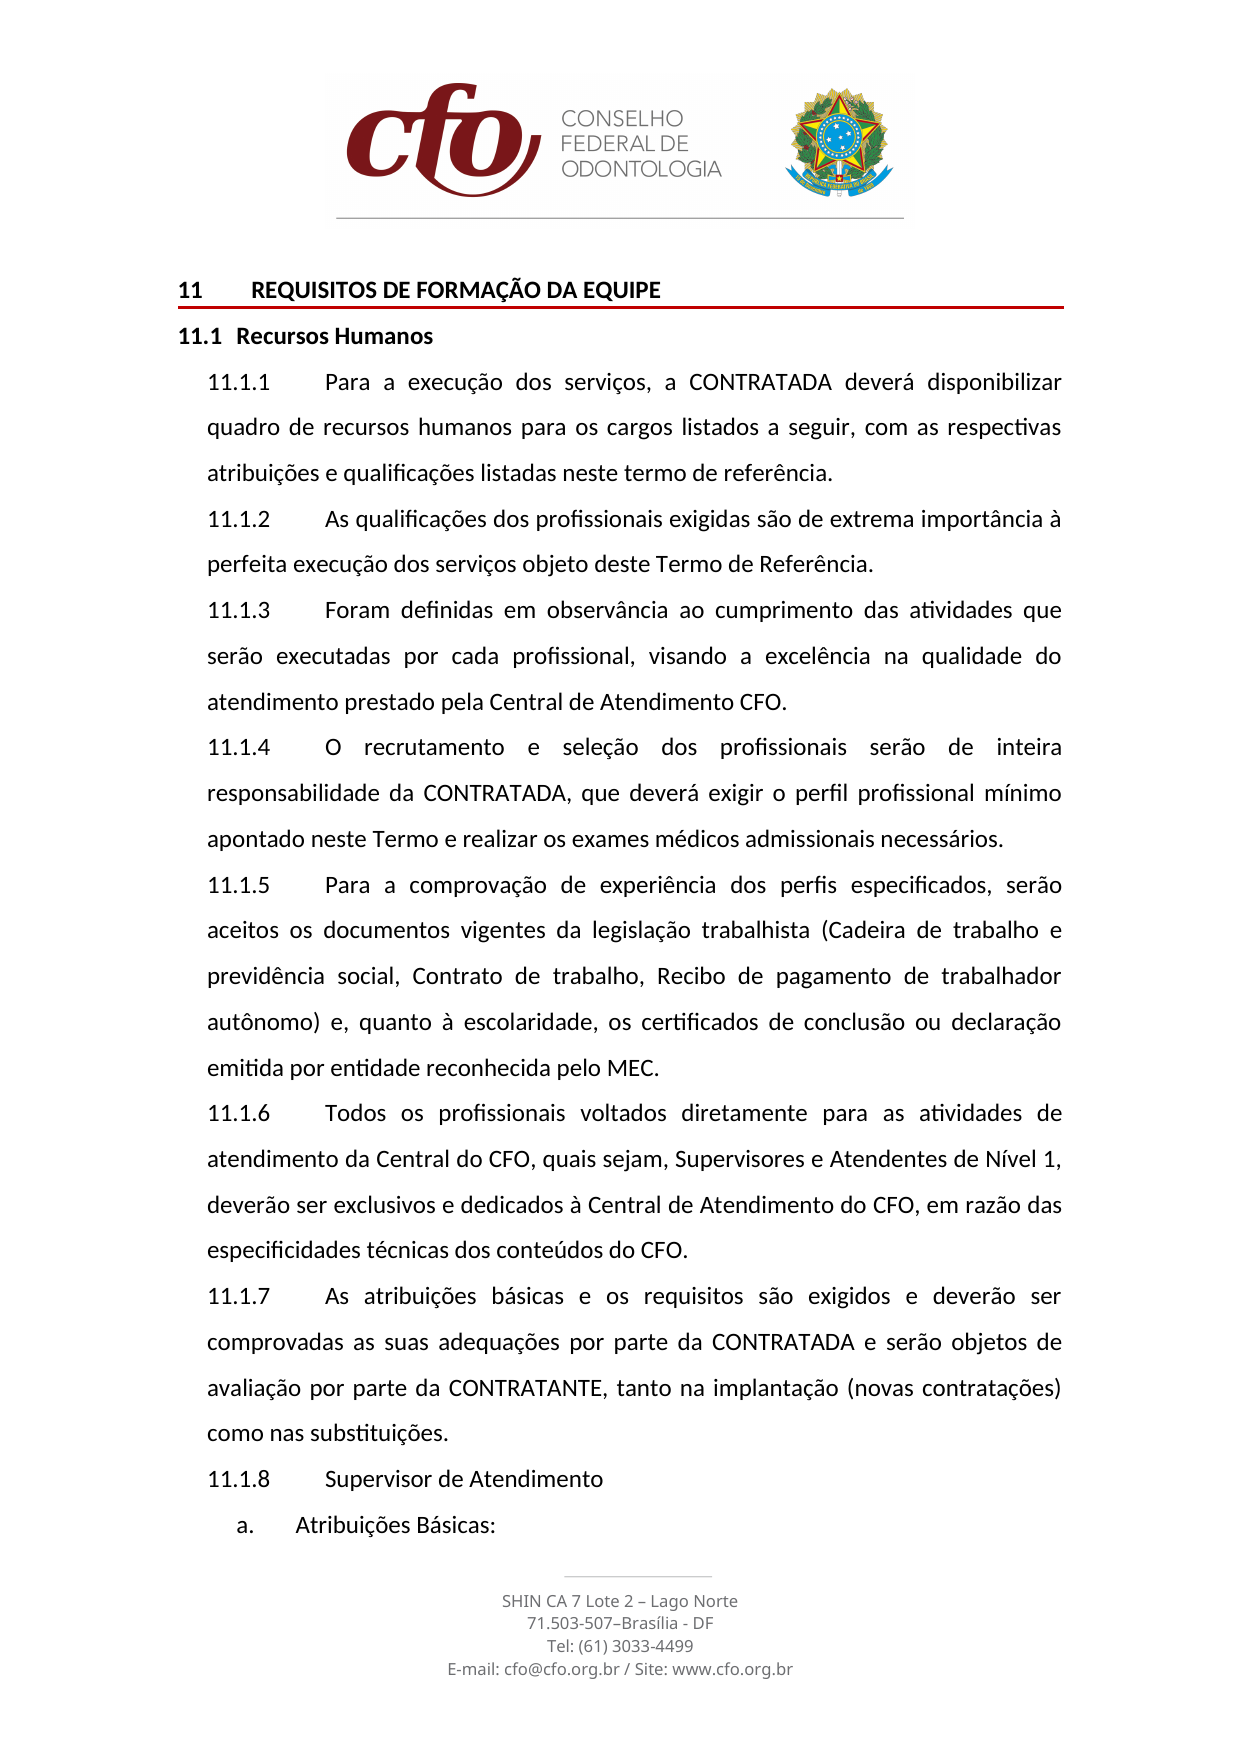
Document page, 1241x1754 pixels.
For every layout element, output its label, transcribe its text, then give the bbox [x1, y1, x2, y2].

list Supervisor de Atendimento [207, 1463, 1063, 1494]
list Todos os profissionais voltados diretamente para as atividades de atendimento da Central do CFO, quais sejam, Supervisores e Atendentes de Nível 1, deverão ser exclusivos e dedicados à Central de Atendimento do CFO, em razão das especificidades técnicas dos conteúdos do CFO. [207, 1097, 1063, 1265]
list As atribuições básicas e os requisitos são exigidos e deverão ser comprovadas as suas adequações por parte da CONTRATADA e serão objetos de avaliação por parte da CONTRATANTE, tanto na implantação (novas contratações) como nas substituições. [207, 1280, 1063, 1448]
list Recursos Humanos [177, 320, 1063, 351]
list REQUISITOS DE FORMAÇÃO DA EQUIPE [177, 274, 1063, 305]
list O recrutamento e seleção dos profissionais serão de inteira responsabilidade da CONTRATADA, que deverá exigir o perfil profissional mínimo apontado neste Termo e realizar os exames médicos admissionais necessários. [207, 732, 1063, 853]
list Para a execução dos serviços, a CONTRATADA deverá disponibilizar quadro de recursos humanos para os cargos listados a seguir, com as respectivas atribuições e qualificações listadas neste termo de referência. [207, 366, 1063, 488]
list Foram definidas em observância ao cumprimento das atividades que serão executadas por cada profissional, visando a excelência na qualidade do atendimento prestado pela Central de Atendimento CFO. [207, 594, 1063, 716]
list Atribuições Básicas: [236, 1509, 1063, 1539]
list As qualificações dos profissionais exigidas são de extrema importância à perfeita execução dos serviços objeto deste Termo de Referência. [207, 503, 1063, 579]
list Para a comprovação de experiência dos perfis especificados, serão aceitos os documentos vigentes da legislação trabalhista (Cadeira de trabalho e previdência social, Contrato de trabalho, Recibo de pagamento de trabalhador autônomo) e, quanto à escolaridade, os certificados de conclusão ou declaração emitida por entidade reconhecida pelo MEC. [207, 869, 1063, 1082]
picture [324, 73, 916, 229]
